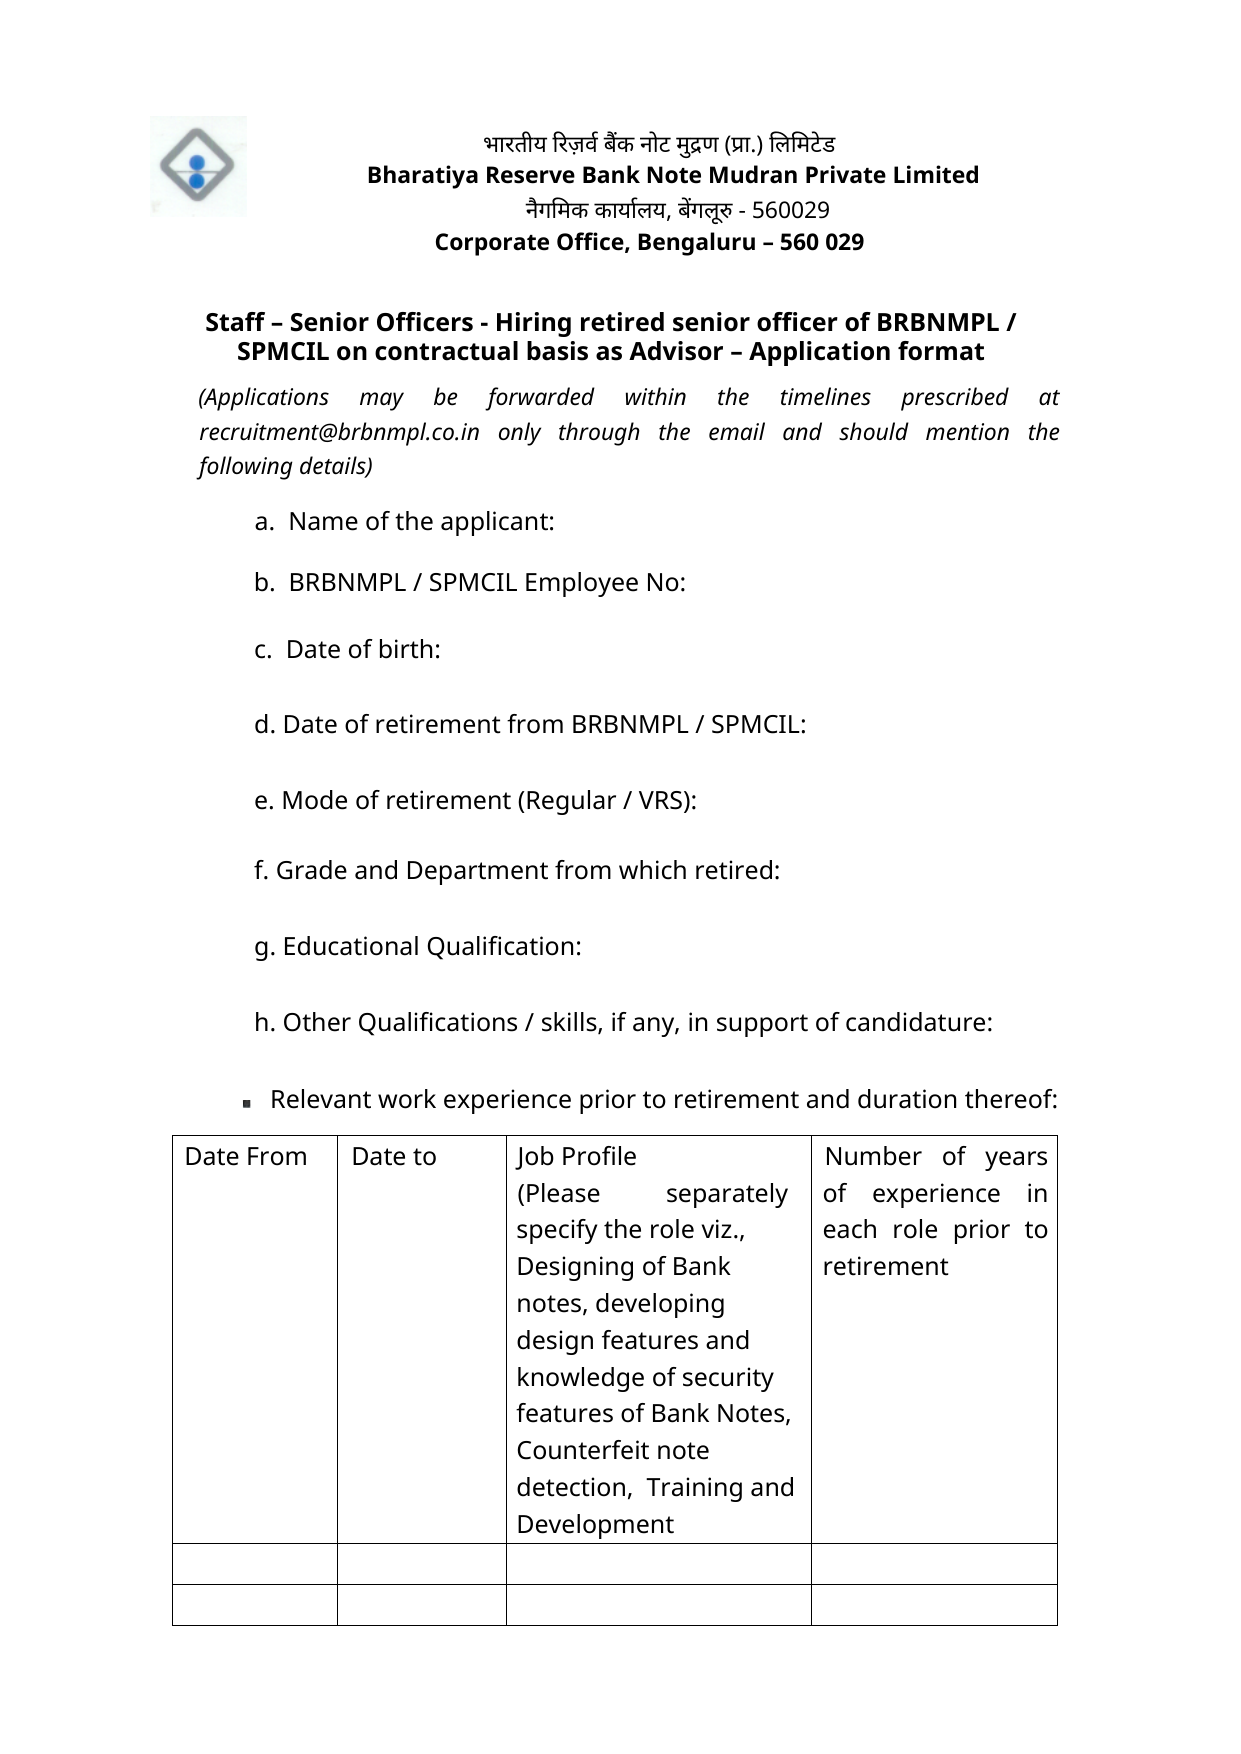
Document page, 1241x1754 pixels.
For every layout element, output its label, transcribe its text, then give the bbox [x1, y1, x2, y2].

table_header Date From [173, 1136, 337, 1543]
picture [242, 1100, 251, 1108]
text Relevant work experience prior to retirement and duration thereof: [196, 1081, 1081, 1115]
text d. Date of retirement from BRBNMPL / SPMCIL: [207, 706, 1081, 741]
text b. BRBNMPL / SPMCIL Employee No: [206, 564, 1081, 598]
table_cell [812, 1544, 1057, 1584]
text Bharatiya Reserve Bank Note Mudran Private Limited [247, 159, 1052, 191]
text भारतीय रिज़र्व बैंक नोट मुद्रण (प्रा.) लिमिटेड [247, 128, 1052, 159]
text c. Date of birth: [207, 632, 1081, 666]
text g. Educational Qualification: [207, 929, 1081, 963]
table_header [812, 1136, 1057, 1543]
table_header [507, 1136, 811, 1543]
table_cell [507, 1585, 811, 1625]
table_cell [173, 1585, 337, 1625]
text f. Grade and Department from which retired: [207, 852, 1081, 887]
text (Applications may be forwarded within the timelines prescribed at recruitment@brbnmpl.co.in only through the email and should mention the following details) [198, 381, 1063, 481]
table_cell [338, 1585, 506, 1625]
text नैगमिक कार्यालय, बेंगलूरु - 560029 [150, 194, 1090, 226]
text h. Other Qualifications / skills, if any, in support of candidature: [207, 1005, 1081, 1039]
text Corporate Office, Bengaluru – 560 029 [300, 226, 1052, 257]
text Staff – Senior Officers - Hiring retired senior officer of BRBNMPL / SPMCIL on contractual basis as Advisor – Application format [168, 307, 1054, 368]
table_cell [338, 1544, 506, 1584]
table_cell [507, 1544, 811, 1584]
table_cell [173, 1544, 337, 1584]
table_header Date to [338, 1136, 506, 1543]
table_cell [812, 1585, 1057, 1625]
text e. Mode of retirement (Regular / VRS): [207, 783, 1081, 817]
text a. Name of the applicant: [254, 503, 1081, 537]
picture [150, 116, 247, 217]
